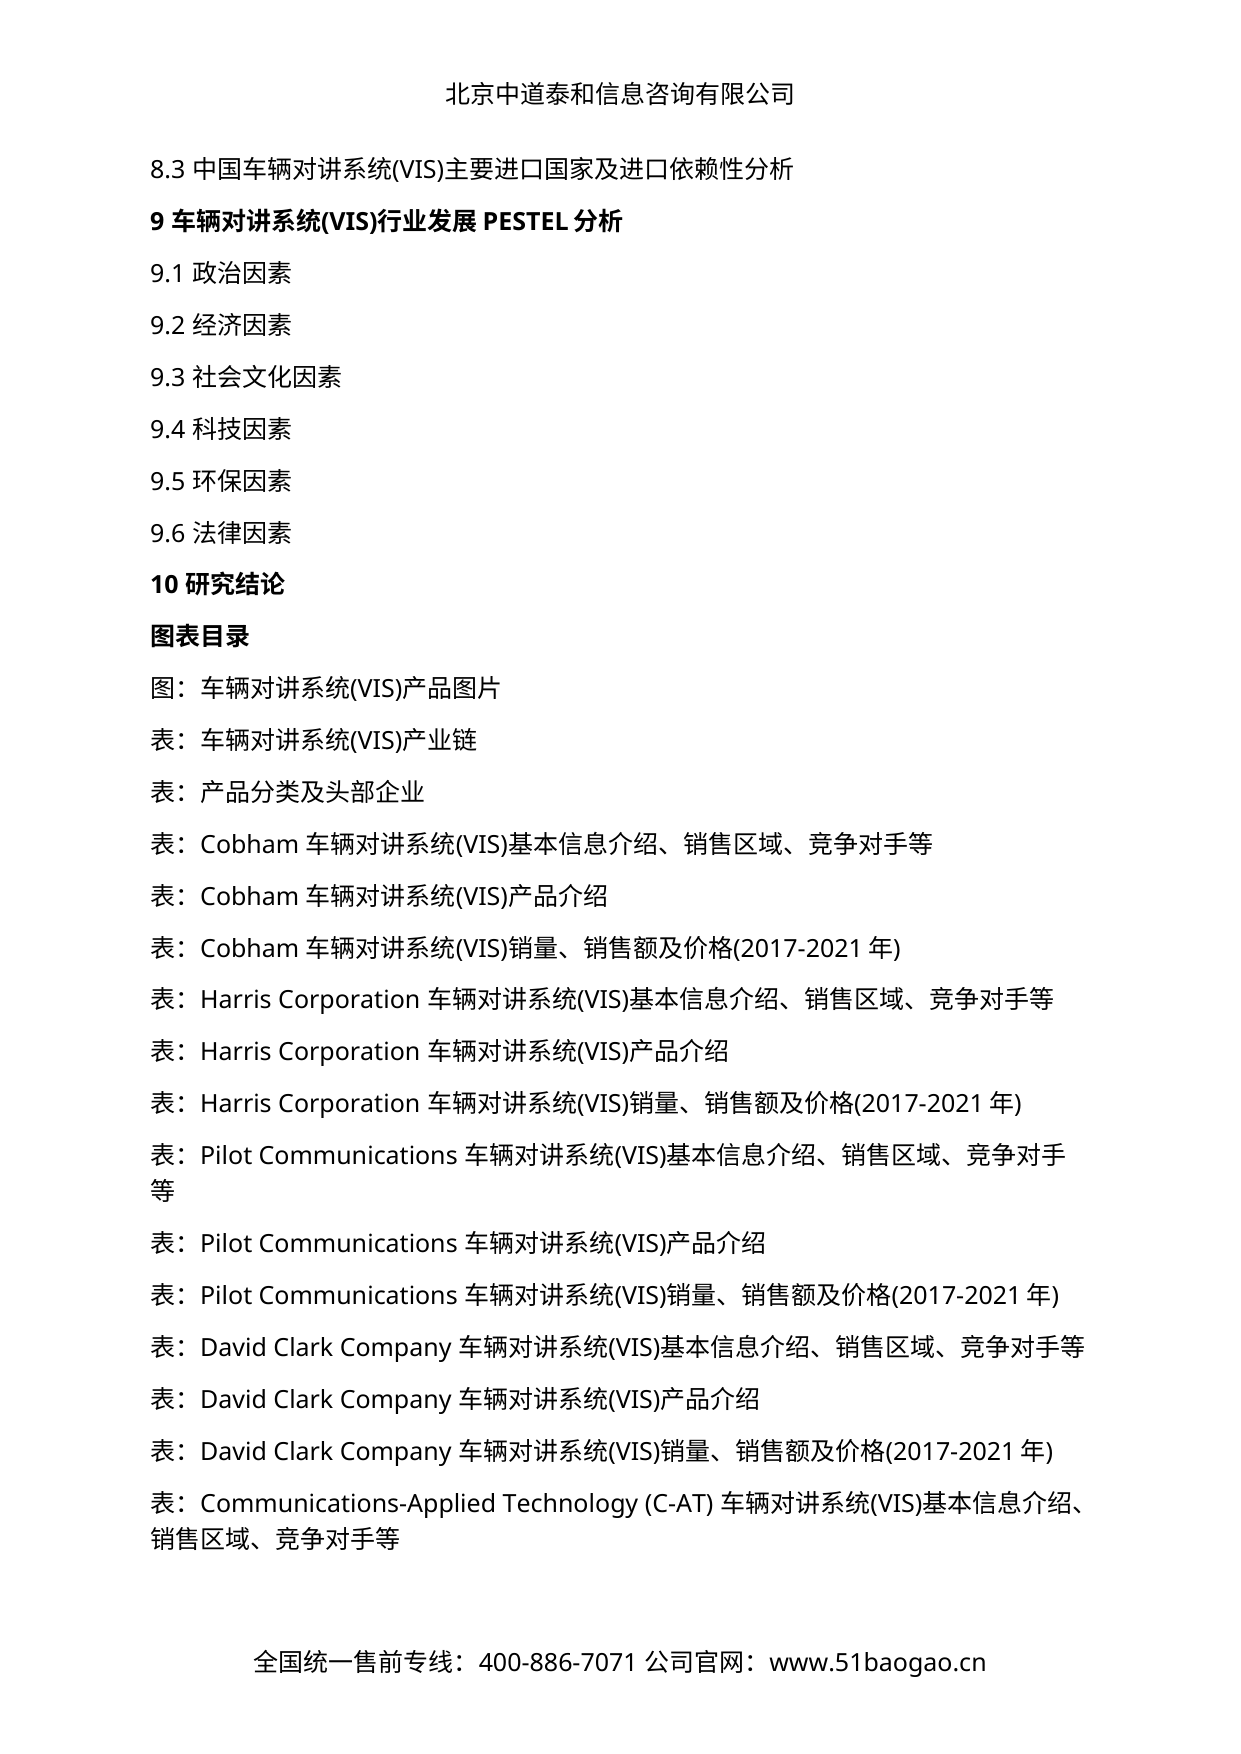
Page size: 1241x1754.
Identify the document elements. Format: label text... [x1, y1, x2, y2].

text 表：车辆对讲系统(VIS)产业链 [150, 721, 1090, 757]
text 表：David Clark Company 车辆对讲系统(VIS)产品介绍 [150, 1379, 1090, 1416]
text 表：Cobham 车辆对讲系统(VIS)销量、销售额及价格(2017-2021年) [150, 928, 1090, 964]
text 9.4 科技因素 [150, 409, 1090, 446]
text 表：Cobham 车辆对讲系统(VIS)基本信息介绍、销售区域、竞争对手等 [150, 824, 1090, 861]
text 表：Cobham 车辆对讲系统(VIS)产品介绍 [150, 876, 1090, 912]
text 表：David Clark Company 车辆对讲系统(VIS)基本信息介绍、销售区域、竞争对手等 [150, 1327, 1090, 1364]
text 9.6 法律因素 [150, 513, 1090, 549]
text 9.5 环保因素 [150, 461, 1090, 497]
text 表：Pilot Communications 车辆对讲系统(VIS)基本信息介绍、销售区域、竞争对手等 [150, 1136, 1090, 1208]
text 图：车辆对讲系统(VIS)产品图片 [150, 669, 1090, 705]
text 9.3 社会文化因素 [150, 357, 1090, 394]
text 表：Harris Corporation 车辆对讲系统(VIS)基本信息介绍、销售区域、竞争对手等 [150, 980, 1090, 1016]
text 表：Communications-Applied Technology (C-AT) 车辆对讲系统(VIS)基本信息介绍、销售区域、竞争对手等 [150, 1483, 1090, 1556]
text 9.1 政治因素 [150, 254, 1090, 290]
text 表：产品分类及头部企业 [150, 772, 1090, 809]
text 9.2 经济因素 [150, 306, 1090, 342]
text 表：Pilot Communications 车辆对讲系统(VIS)销量、销售额及价格(2017-2021年) [150, 1276, 1090, 1312]
text 表：Harris Corporation 车辆对讲系统(VIS)销量、销售额及价格(2017-2021年) [150, 1084, 1090, 1120]
text 8.3 中国车辆对讲系统(VIS)主要进口国家及进口依赖性分析 [150, 150, 1090, 186]
text 9 车辆对讲系统(VIS)行业发展PESTEL分析 [150, 202, 1090, 238]
text 表：Harris Corporation 车辆对讲系统(VIS)产品介绍 [150, 1032, 1090, 1068]
text 表：Pilot Communications 车辆对讲系统(VIS)产品介绍 [150, 1224, 1090, 1260]
text 图表目录 [150, 617, 1090, 653]
text 表：David Clark Company 车辆对讲系统(VIS)销量、销售额及价格(2017-2021年) [150, 1431, 1090, 1467]
text 10 研究结论 [150, 565, 1090, 601]
